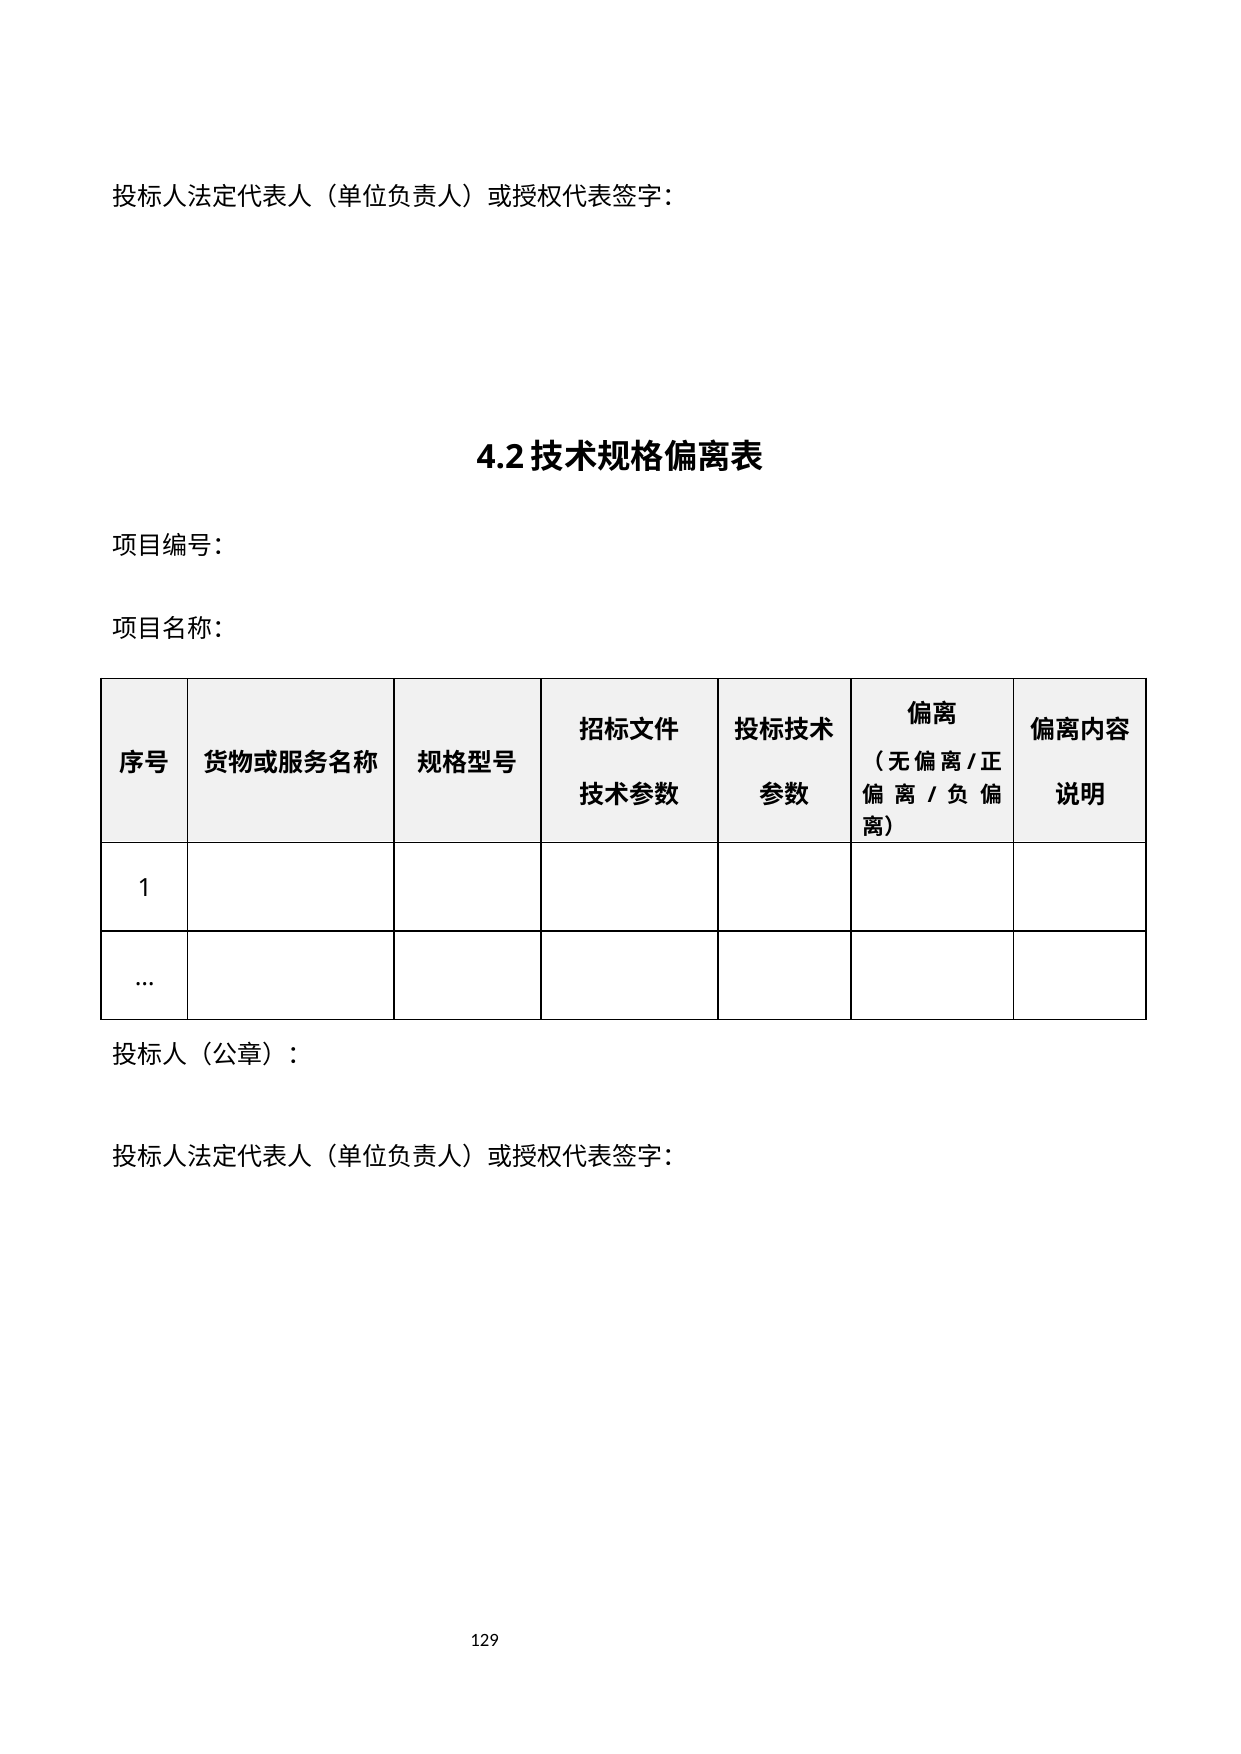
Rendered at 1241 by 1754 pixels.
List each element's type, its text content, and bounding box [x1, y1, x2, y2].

text 投标人（公章）： [112, 1020, 1128, 1085]
table_cell [395, 843, 540, 930]
table_header 偏离内容说明 [1014, 679, 1145, 841]
table_cell … [102, 932, 187, 1019]
table_header 规格型号 [395, 679, 540, 841]
table_cell [188, 932, 393, 1019]
text 投标人法定代表人（单位负责人）或授权代表签字： [112, 162, 1128, 227]
text 4.2技术规格偏离表 [112, 422, 1128, 487]
table_cell [188, 843, 393, 930]
table_cell [1014, 843, 1145, 930]
text 项目名称： [112, 594, 1128, 659]
table_cell [719, 843, 850, 930]
table_cell [852, 843, 1013, 930]
table_cell 1 [102, 843, 187, 930]
table_cell [542, 932, 717, 1019]
table_cell [542, 843, 717, 930]
text 项目编号： [112, 511, 1128, 576]
table_header 投标技术 参数 [719, 679, 850, 841]
table_header 货物或服务名称 [188, 679, 393, 841]
table_header 偏离 （无偏离/正偏离/负偏离） [852, 679, 1013, 841]
table_cell [852, 932, 1013, 1019]
table_cell [395, 932, 540, 1019]
table_cell [719, 932, 850, 1019]
table_header 序号 [102, 679, 187, 841]
table_cell [1014, 932, 1145, 1019]
text 投标人法定代表人（单位负责人）或授权代表签字： [112, 1122, 1128, 1187]
table_header 招标文件 技术参数 [542, 679, 717, 841]
